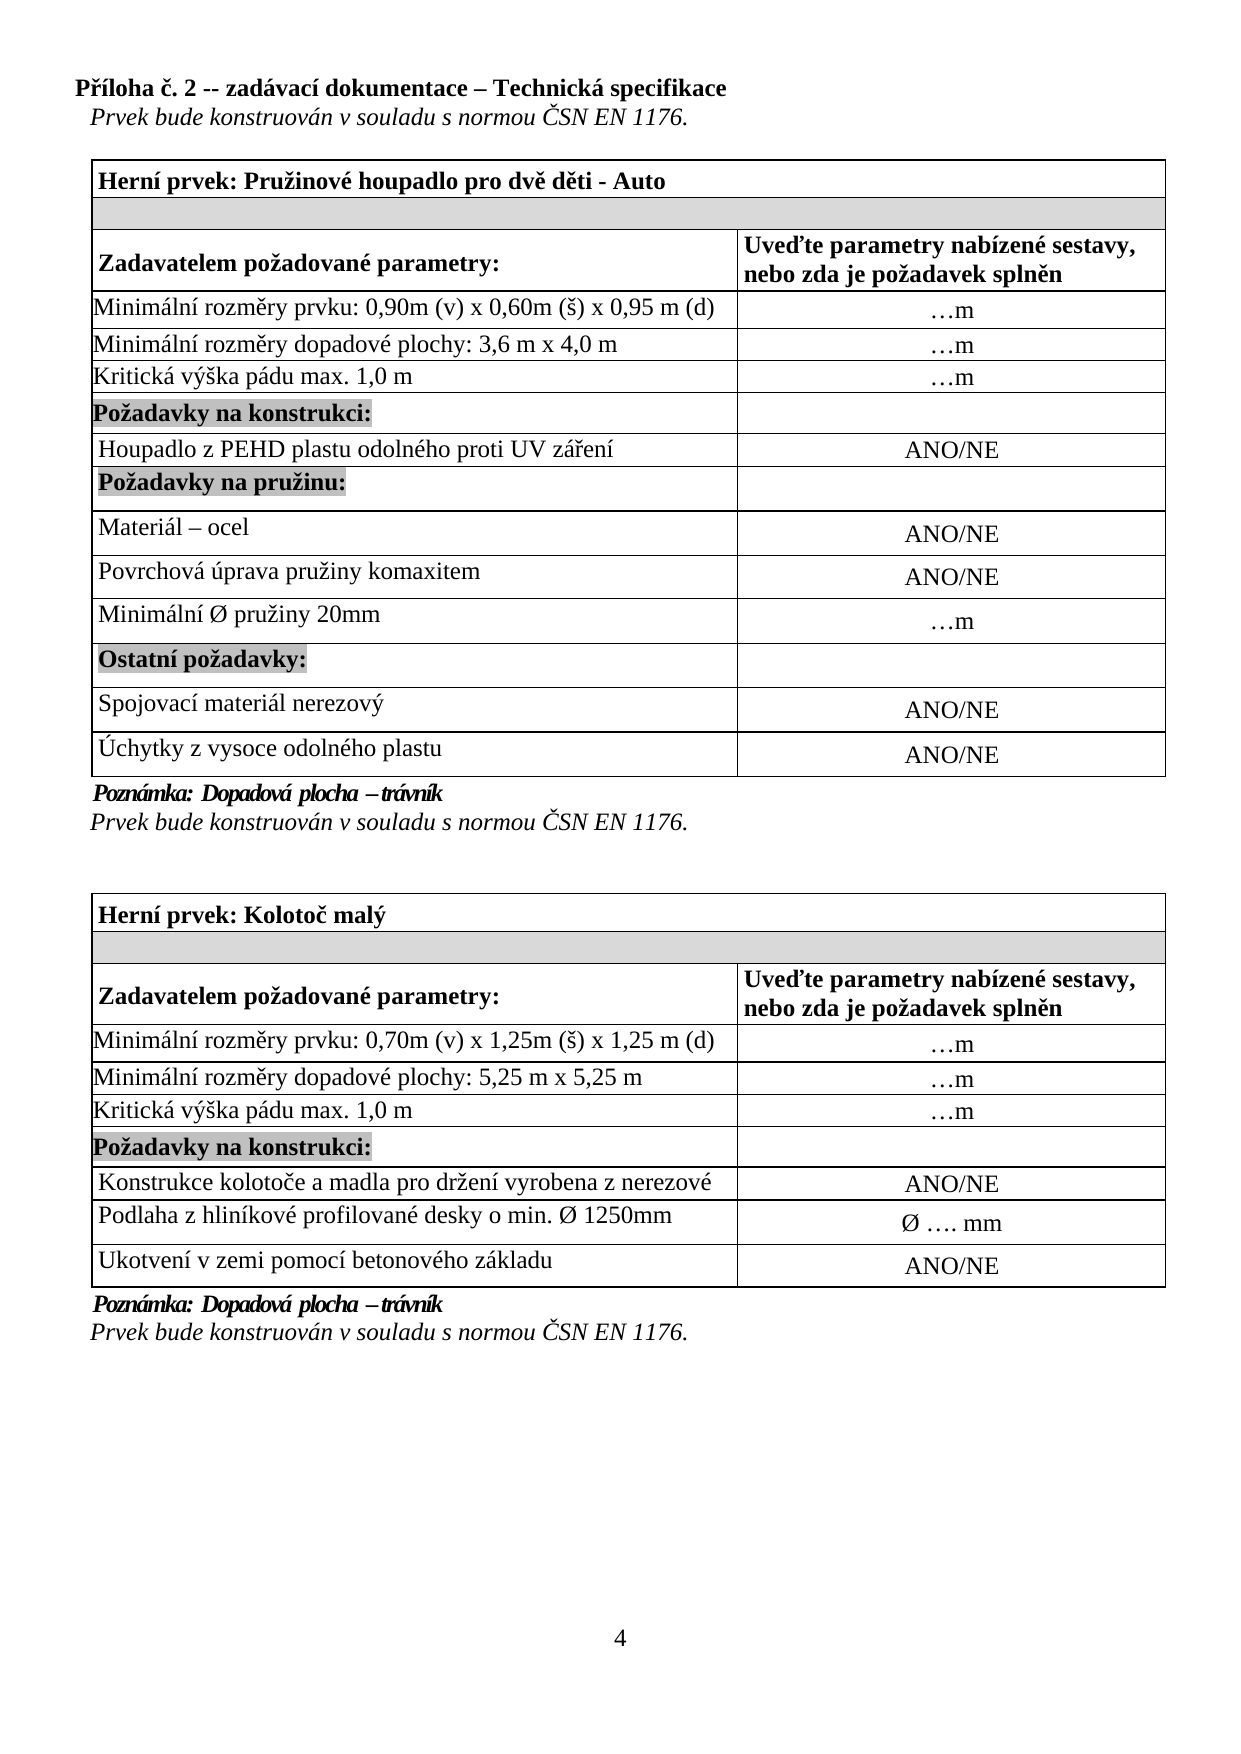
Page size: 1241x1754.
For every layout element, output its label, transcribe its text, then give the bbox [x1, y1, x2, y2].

table_cell Ø …. mm [738, 1201, 1165, 1244]
table_cell Zadavatelem požadované parametry: [93, 230, 737, 290]
table_cell Ostatní požadavky: [93, 644, 737, 687]
table_cell ANO/NE [738, 1245, 1165, 1286]
table_cell [93, 932, 1165, 963]
table_cell Minimální rozměry dopadové plochy: 5,25 m x 5,25 m [93, 1063, 737, 1093]
table_cell ANO/NE [738, 434, 1165, 466]
table_cell [738, 644, 1165, 687]
table_header Herní prvek: Pružinové houpadlo pro dvě děti - Auto [93, 161, 1165, 197]
table_cell [738, 467, 1165, 510]
table_cell …m [738, 361, 1165, 392]
table_cell [738, 1127, 1165, 1166]
table_cell Houpadlo z PEHD plastu odolného proti UV záření [93, 434, 737, 466]
table_cell Materiál – ocel [93, 512, 737, 555]
table_cell Minimální rozměry prvku: 0,70m (v) x 1,25m (š) x 1,25 m (d) [93, 1025, 737, 1061]
text Prvek bude konstruován v souladu s normou ČSN EN 1176. [75, 1317, 1165, 1346]
table_cell Povrchová úprava pružiny komaxitem [93, 556, 737, 597]
table_cell Minimální Ø pružiny 20mm [93, 599, 737, 643]
table_cell ANO/NE [738, 1168, 1165, 1199]
table_cell …m [738, 1095, 1165, 1126]
table_cell …m [738, 1063, 1165, 1093]
table_cell Minimální rozměry prvku: 0,90m (v) x 0,60m (š) x 0,95 m (d) [93, 292, 737, 328]
table_header Herní prvek: Kolotoč malý [93, 894, 1165, 931]
table_cell Ukotvení v zemi pomocí betonového základu [93, 1245, 737, 1286]
table_cell ANO/NE [738, 733, 1165, 776]
table_cell Kritická výška pádu max. 1,0 m [93, 361, 737, 392]
table_cell Požadavky na konstrukci: [93, 393, 737, 432]
table_cell Úchytky z vysoce odolného plastu [93, 733, 737, 776]
table_cell …m [738, 292, 1165, 328]
table_cell …m [738, 1025, 1165, 1061]
table_cell Uveďte parametry nabízené sestavy, nebo zda je požadavek splněn [738, 230, 1165, 290]
table_cell Podlaha z hliníkové profilované desky o min. Ø 1250mm [93, 1201, 737, 1244]
table_cell Uveďte parametry nabízené sestavy, nebo zda je požadavek splněn [738, 964, 1165, 1024]
table_cell Požadavky na konstrukci: [93, 1127, 737, 1166]
text Prvek bude konstruován v souladu s normou ČSN EN 1176. [75, 807, 1165, 836]
text Prvek bude konstruován v souladu s normou ČSN EN 1176. [75, 102, 1165, 131]
table_cell ANO/NE [738, 512, 1165, 555]
text Poznámka: Dopadová plocha – trávník [75, 1289, 774, 1317]
table_cell …m [738, 329, 1165, 360]
table_cell Zadavatelem požadované parametry: [93, 964, 737, 1024]
table_cell [738, 393, 1165, 432]
table_cell Konstrukce kolotoče a madla pro držení vyrobena z nerezové oceli [93, 1168, 737, 1199]
table_cell ANO/NE [738, 688, 1165, 731]
table_cell Minimální rozměry dopadové plochy: 3,6 m x 4,0 m [93, 329, 737, 360]
text Poznámka: Dopadová plocha – trávník [75, 778, 774, 807]
table_cell …m [738, 599, 1165, 643]
table_cell ANO/NE [738, 556, 1165, 597]
table_cell Spojovací materiál nerezový [93, 688, 737, 731]
table_cell Kritická výška pádu max. 1,0 m [93, 1095, 737, 1126]
table_cell [93, 198, 1165, 229]
table_cell Požadavky na pružinu: [93, 467, 737, 510]
